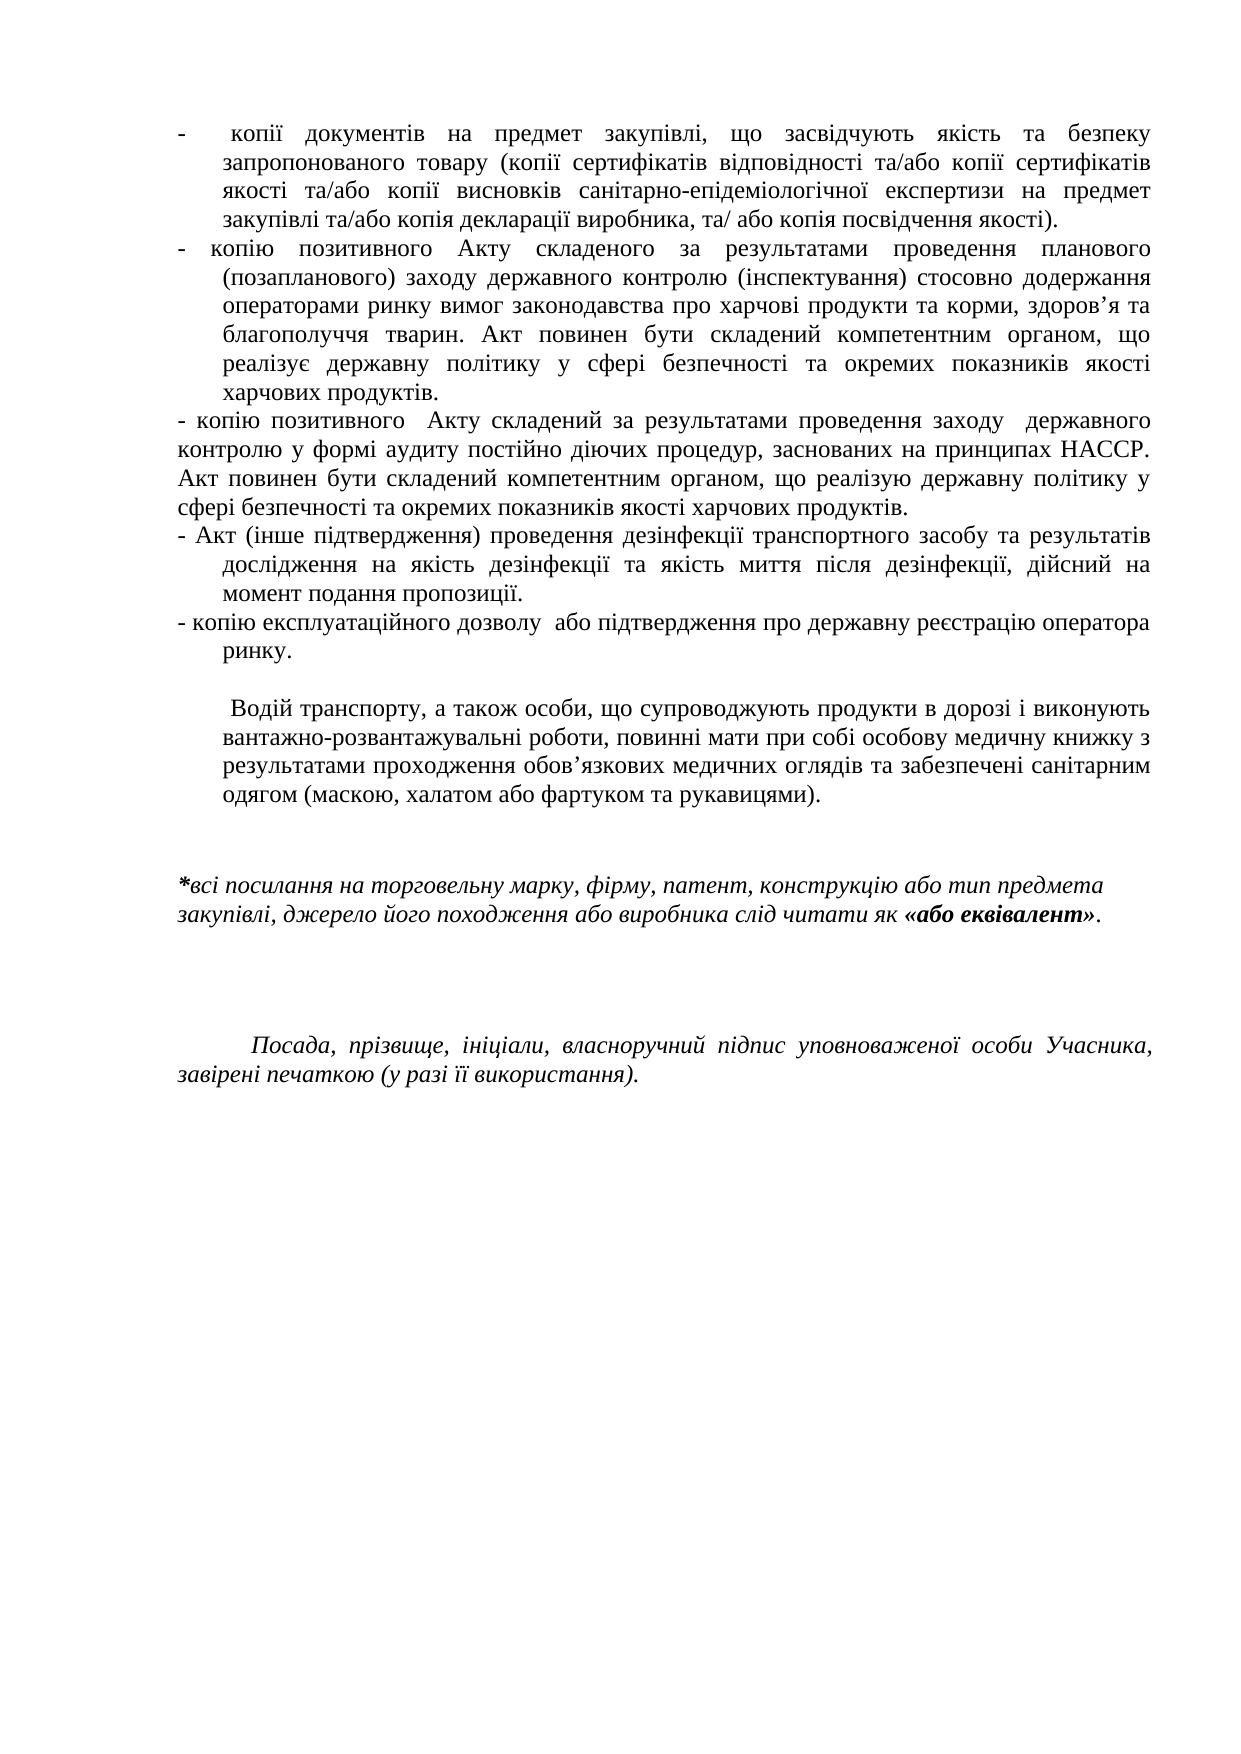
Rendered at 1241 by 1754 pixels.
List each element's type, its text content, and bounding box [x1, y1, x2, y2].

text - копію позитивного Акту складений за результатами проведення заходу державного контролю у формі аудиту постійно діючих процедур, заснованих на принципах НАССР. Акт повинен бути складений компетентним органом, що реалізую державну політику у сфері безпечності та окремих показників якості харчових продуктів. [177, 406, 1152, 521]
text Посада, прізвище, ініціали, власноручний підпис уповноваженої особи Учасника, завірені печаткою (у разі її використання). [177, 1030, 1154, 1087]
list - копію позитивного Акту складеного за результатами проведення планового (позапланового) заходу державного контролю (інспектування) стосовно додержання операторами ринку вимог законодавства про харчові продукти та корми, здоров’я та благополуччя тварин. Акт повинен бути складений компетентним органом, що реалізує державну політику у сфері безпечності та окремих показників якості харчових продуктів. [177, 233, 1152, 406]
text *всі посилання на торговельну марку, фірму, патент, конструкцію або тип предмета закупівлі, джерело його походження або виробника слід читати як «або еквівалент». [177, 870, 1152, 928]
list Водій транспорту, а також особи, що супроводжують продукти в дорозі і виконують вантажно-розвантажувальні роботи, повинні мати при собі особову медичну книжку з результатами проходження обов’язкових медичних оглядів та забезпечені санітарним одягом (маскою, халатом або фартуком та рукавицями). [177, 693, 1152, 808]
list - копії документів на предмет закупівлі, що засвідчують якість та безпеку запропонованого товару (копії сертифікатів відповідності та/або копії сертифікатів якості та/або копії висновків санітарно-епідеміологічної експертизи на предмет закупівлі та/або копія декларації виробника, та/ або копія посвідчення якості). [177, 118, 1152, 233]
list - Акт (інше підтвердження) проведення дезінфекції транспортного засобу та результатів дослідження на якість дезінфекції та якість миття після дезінфекції, дійсний на момент подання пропозиції. [177, 521, 1152, 607]
list - копію експлуатаційного дозволу або підтвердження про державну реєстрацію оператора ринку. [177, 607, 1152, 664]
